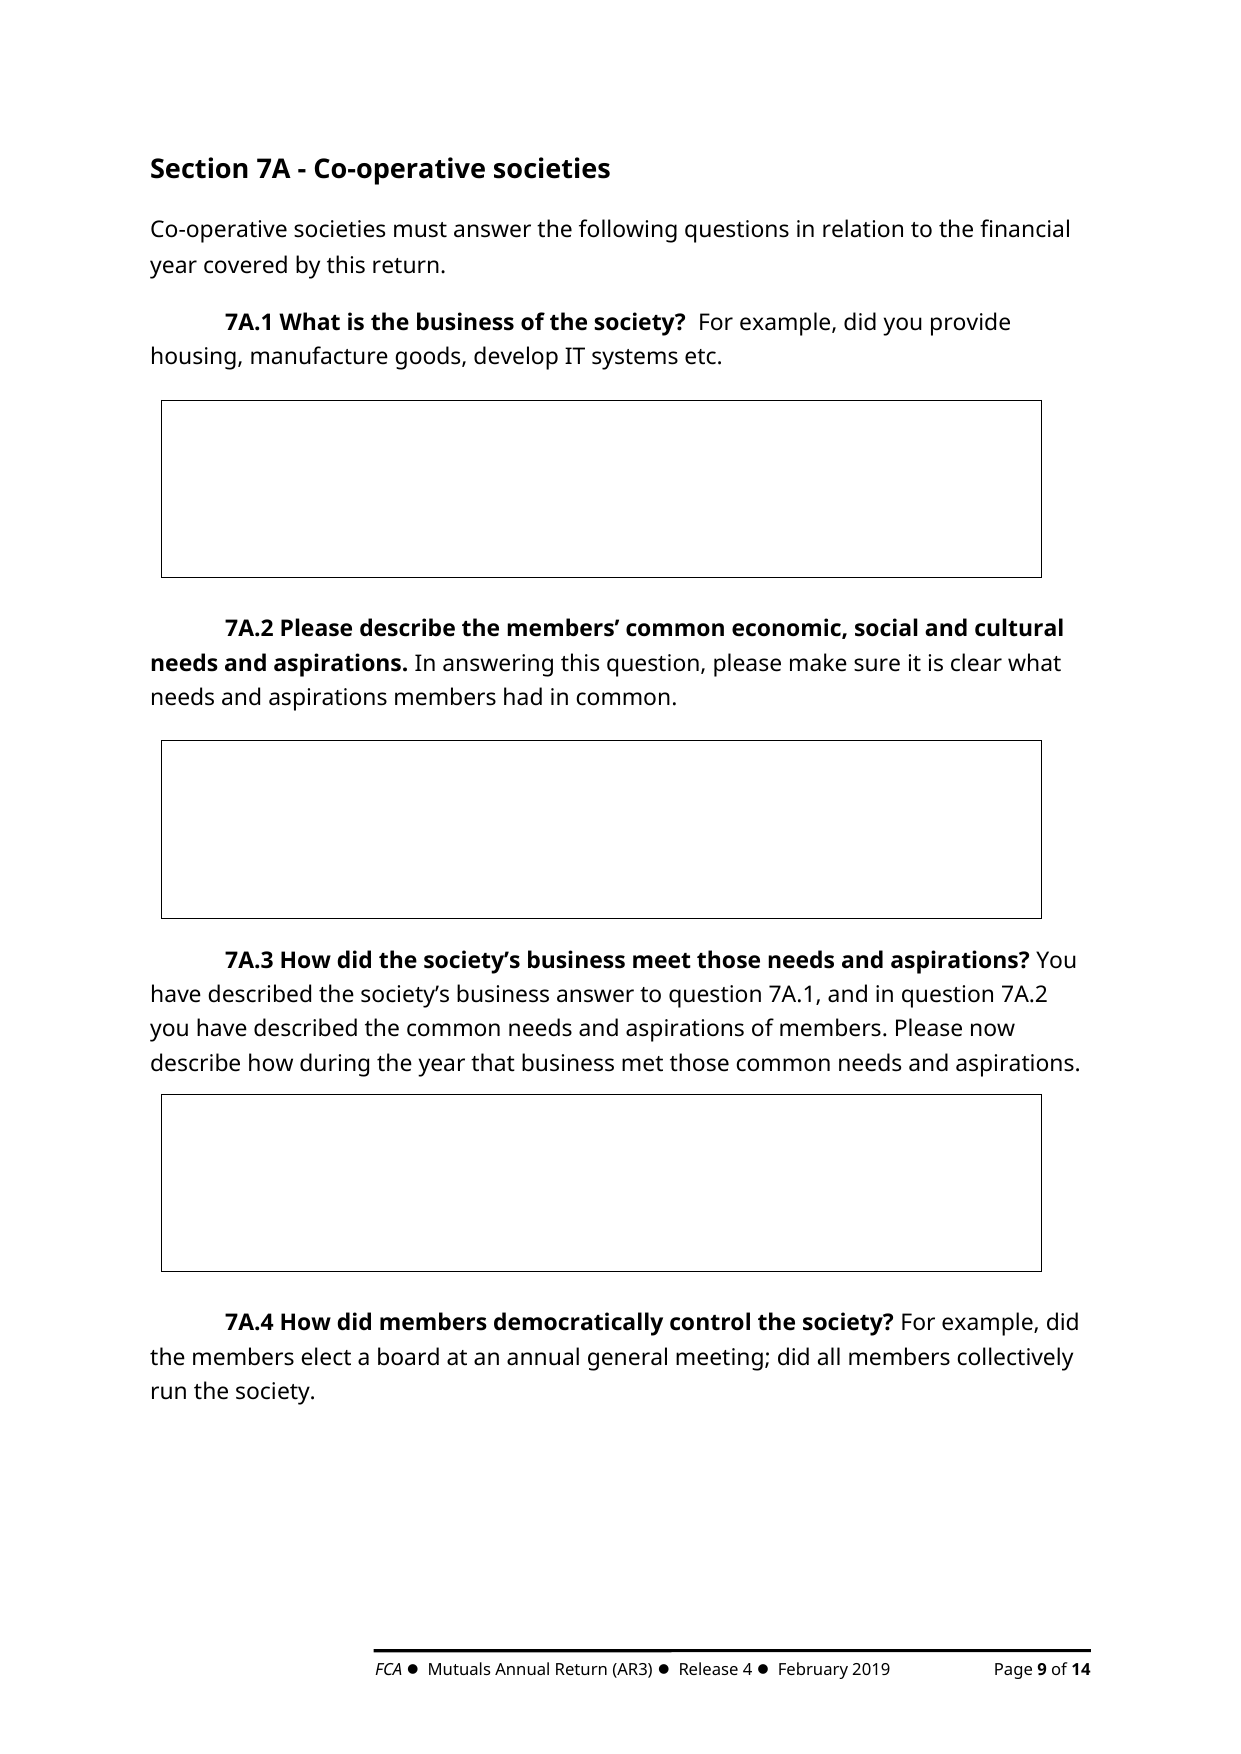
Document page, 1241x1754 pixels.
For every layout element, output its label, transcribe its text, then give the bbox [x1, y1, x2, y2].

table_header [162, 741, 1041, 918]
text 7A.1 What is the business of the society? For example, did you provide housing, manufacture goods, develop IT systems etc. [150, 306, 1090, 372]
text 7A.4 How did members democratically control the society? For example, did the members elect a board at an annual general meeting; did all members collectively run the society. [150, 1306, 1090, 1406]
text Co-operative societies must answer the following questions in relation to the financial year covered by this return. [150, 213, 1090, 280]
text 7A.2 Please describe the members’ common economic, social and cultural needs and aspirations. In answering this question, please make sure it is clear what needs and aspirations members had in common. [150, 612, 1090, 712]
table_header [162, 1095, 1041, 1271]
text Section 7A - Co-operative societies [150, 150, 1090, 187]
table_header [162, 401, 1041, 577]
subtitle 7A.3 How did the society’s business meet those needs and aspirations? You have described the society’s business answer to question 7A.1, and in question 7A.2 you have described the common needs and aspirations of members. Please now describe how during the year that business met those common needs and aspirations. [150, 944, 1090, 1078]
